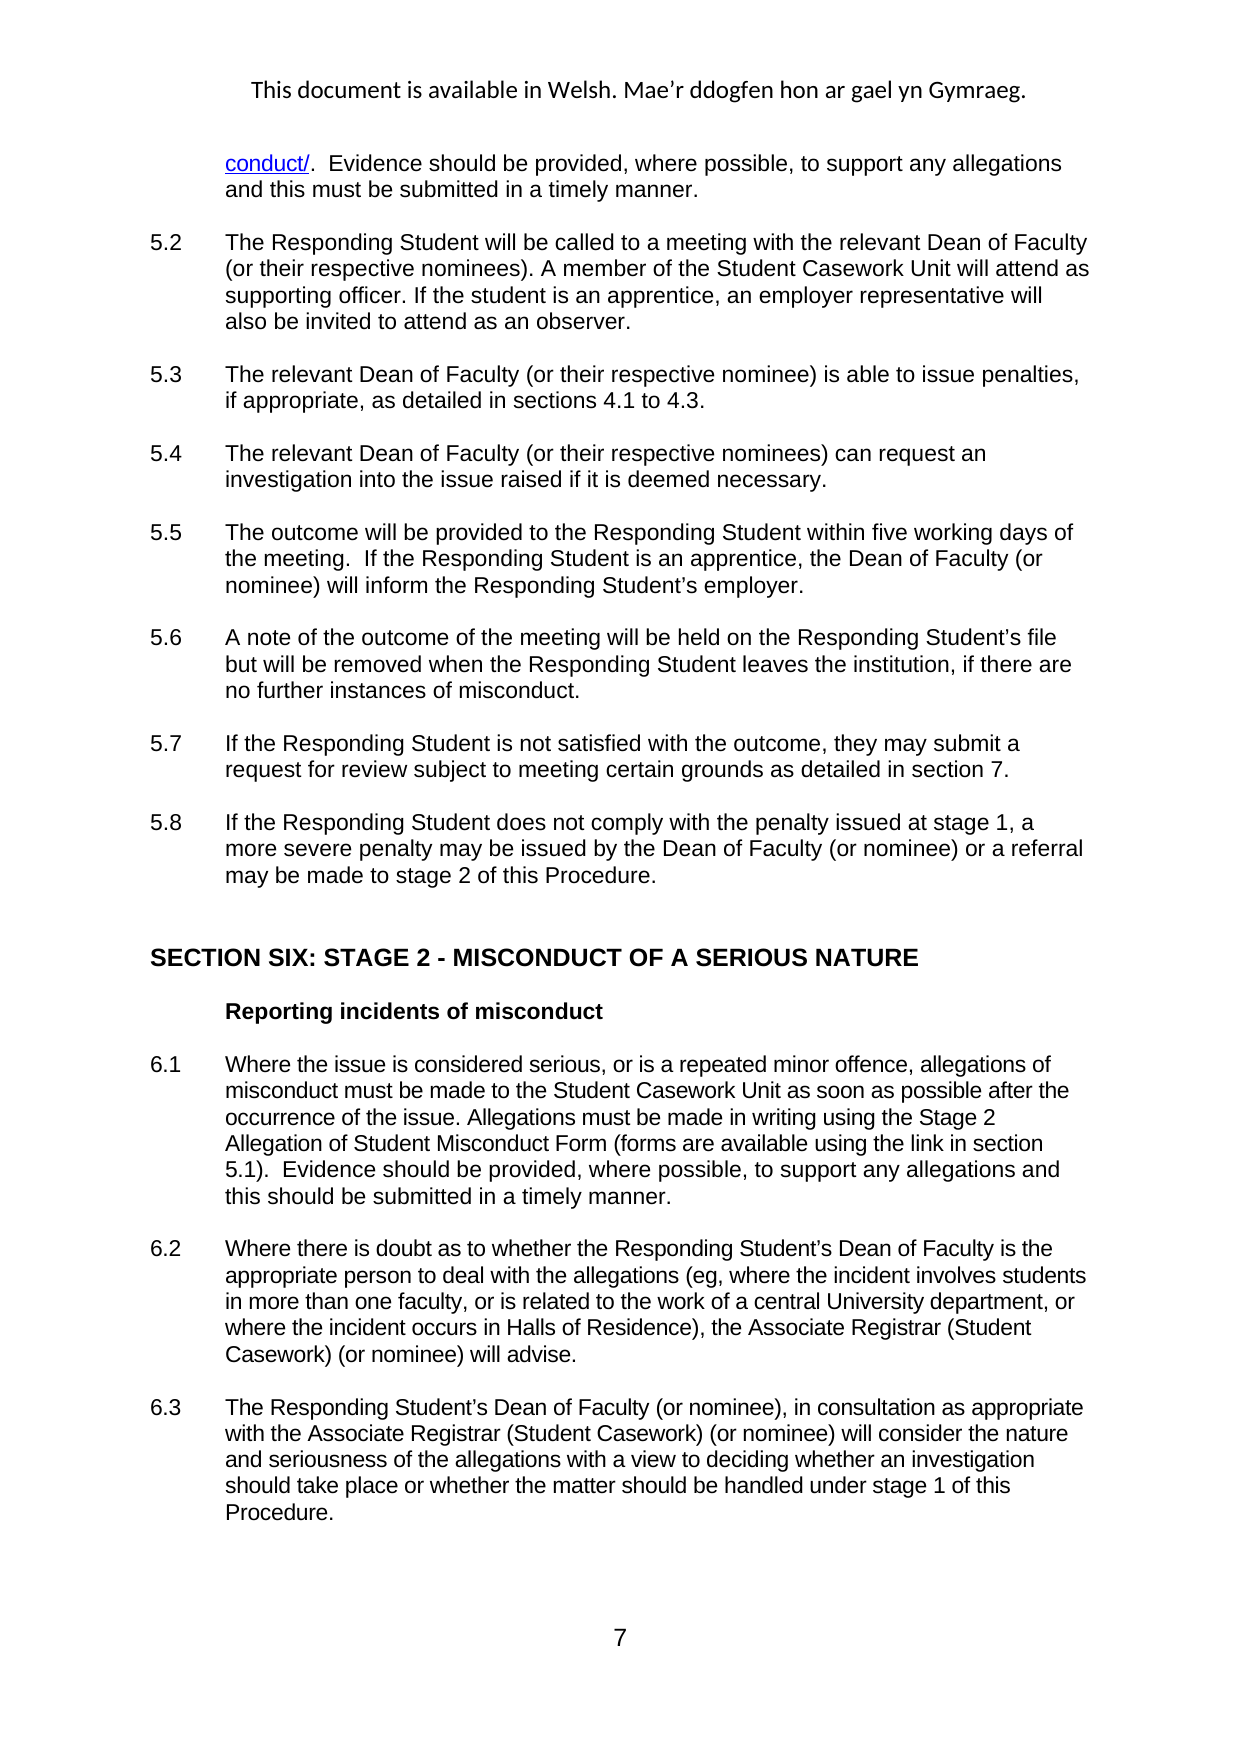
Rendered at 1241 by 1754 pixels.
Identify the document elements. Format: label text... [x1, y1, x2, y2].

text 5.6 A note of the outcome of the meeting will be held on the Responding Student’s file but will be removed when the Responding Student leaves the institution, if there are no further instances of misconduct. [150, 624, 1090, 703]
text 5.3 The relevant Dean of Faculty (or their respective nominee) is able to issue penalties, if appropriate, as detailed in sections 4.1 to 4.3. [150, 361, 1090, 413]
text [150, 150, 1090, 203]
text 6.3 The Responding Student’s Dean of Faculty (or nominee), in consultation as appropriate with the Associate Registrar (Student Casework) (or nominee) will consider the nature and seriousness of the allegations with a view to deciding whether an investigation should take place or whether the matter should be handled under stage 1 of this Procedure. [150, 1393, 1090, 1525]
text SECTION SIX: STAGE 2 - MISCONDUCT OF A SERIOUS NATURE [150, 943, 1090, 972]
text 5.5 The outcome will be provided to the Responding Student within five working days of the meeting. If the Responding Student is an apprentice, the Dean of Faculty (or nominee) will inform the Responding Student’s employer. [150, 519, 1090, 598]
text 5.2 The Responding Student will be called to a meeting with the relevant Dean of Faculty (or their respective nominees). A member of the Student Casework Unit will attend as supporting officer. If the student is an apprentice, an employer representative will also be invited to attend as an observer. [150, 229, 1090, 334]
text Reporting incidents of misconduct [150, 998, 1090, 1024]
text 5.7 If the Responding Student is not satisfied with the outcome, they may submit a request for review subject to meeting certain grounds as detailed in section 7. [150, 730, 1090, 782]
text 6.1 Where the issue is considered serious, or is a repeated minor offence, allegations of misconduct must be made to the Student Casework Unit as soon as possible after the occurrence of the issue. Allegations must be made in writing using the Stage 2 Allegation of Student Misconduct Form (forms are available using the link in section 5.1). Evidence should be provided, where possible, to support any allegations and this should be submitted in a timely manner. [150, 1051, 1090, 1209]
text 5.4 The relevant Dean of Faculty (or their respective nominees) can request an investigation into the issue raised if it is deemed necessary. [150, 440, 1090, 493]
text 5.8 If the Responding Student does not comply with the penalty issued at stage 1, a more severe penalty may be issued by the Dean of Faculty (or nominee) or a referral may be made to stage 2 of this Procedure. [150, 809, 1090, 888]
text 6.2 Where there is doubt as to whether the Responding Student’s Dean of Faculty is the appropriate person to deal with the allegations (eg, where the incident involves students in more than one faculty, or is related to the work of a central University department, or where the incident occurs in Halls of Residence), the Associate Registrar (Student Casework) (or nominee) will advise. [150, 1235, 1090, 1367]
